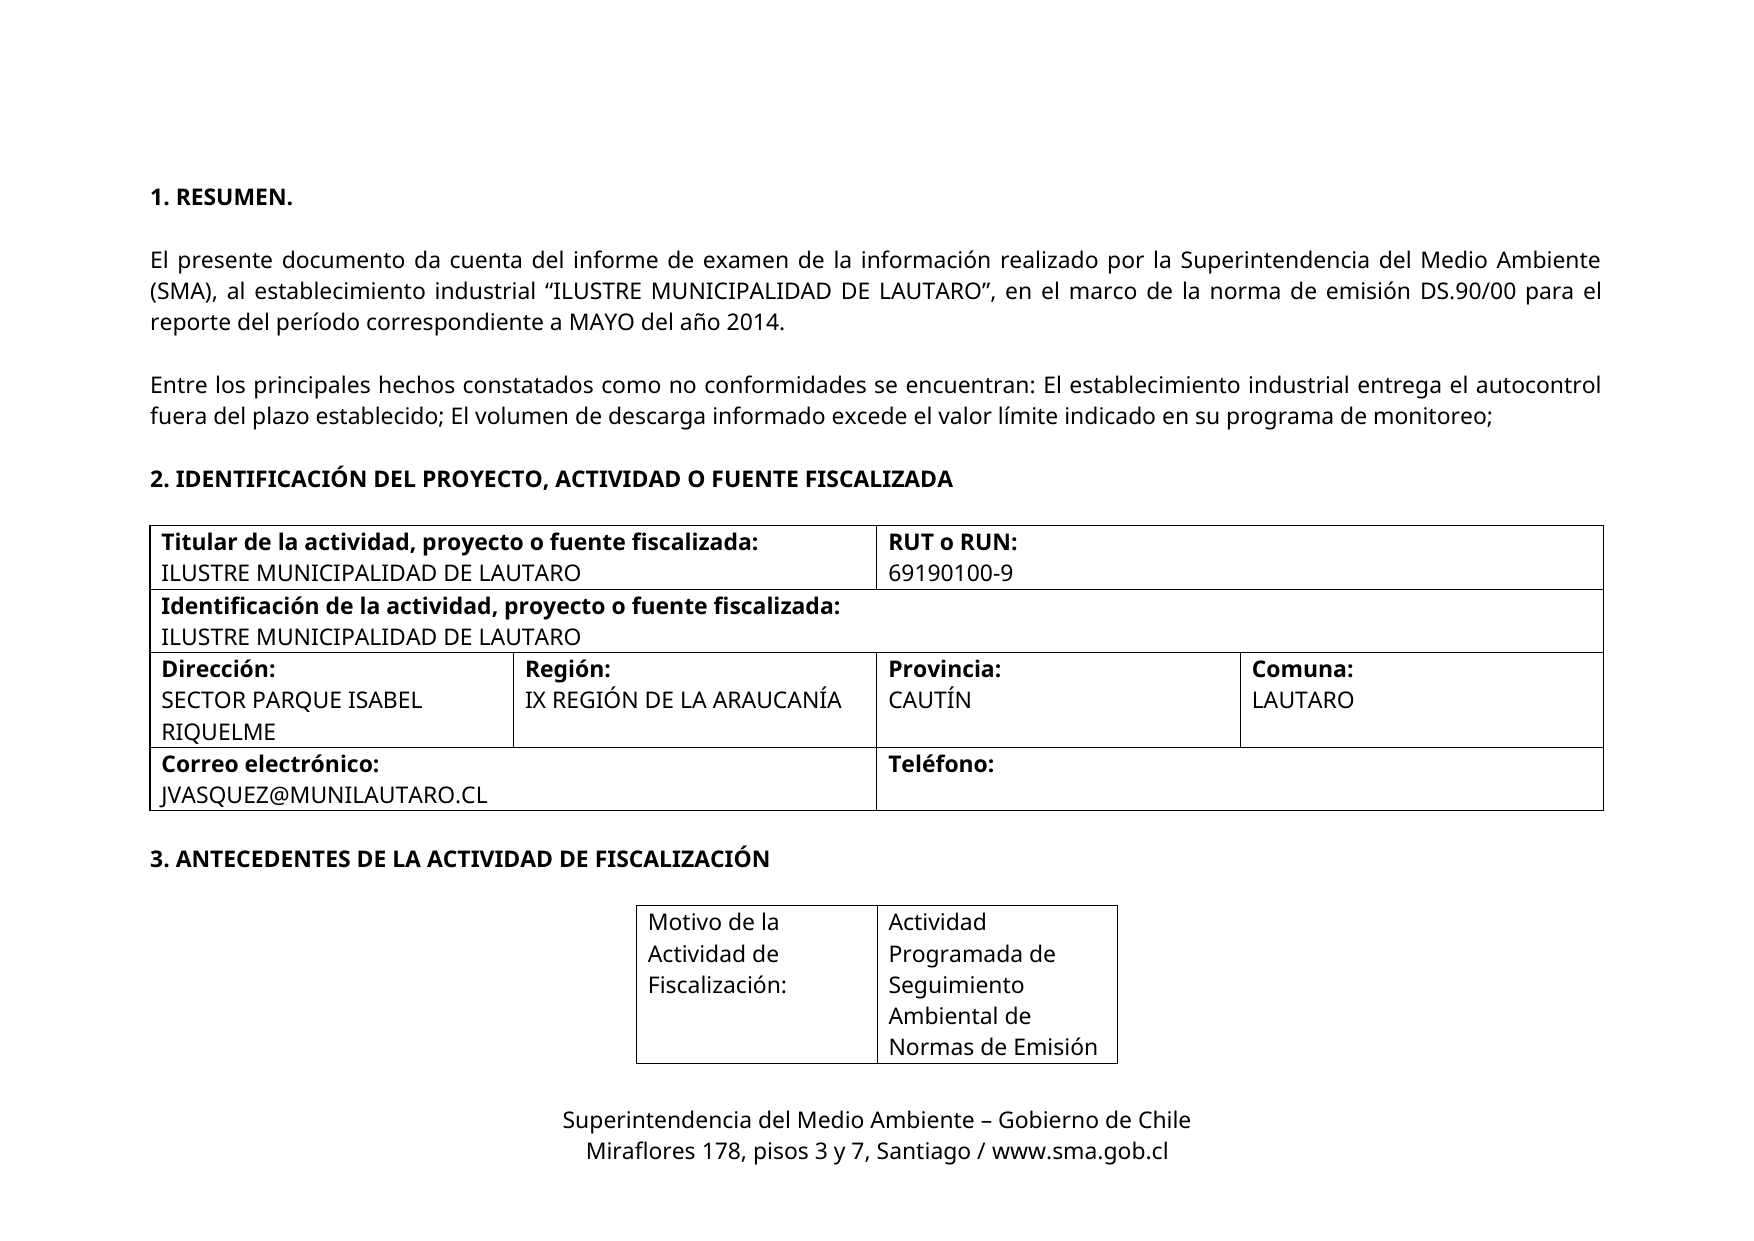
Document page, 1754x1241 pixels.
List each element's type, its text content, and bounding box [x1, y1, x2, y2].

text 3. ANTECEDENTES DE LA ACTIVIDAD DE FISCALIZACIÓN [150, 811, 1604, 874]
text Entre los principales hechos constatados como no conformidades se encuentran: El establecimiento industrial entrega el autocontrol fuera del plazo establecido; El volumen de descarga informado excede el valor límite indicado en su programa de monitoreo; [150, 337, 1604, 431]
table_cell Comuna: LAUTARO [1241, 653, 1603, 747]
text 2. IDENTIFICACIÓN DEL PROYECTO, ACTIVIDAD O FUENTE FISCALIZADA [150, 431, 1604, 494]
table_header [878, 906, 1117, 1062]
table_header Titular de la actividad, proyecto o fuente fiscalizada: ILUSTRE MUNICIPALIDAD DE LAUTARO [151, 526, 876, 588]
table_cell Teléfono: [877, 748, 1603, 810]
table_cell Correo electrónico: JVASQUEZ@MUNILAUTARO.CL [151, 748, 876, 810]
table_cell Dirección: SECTOR PARQUE ISABEL RIQUELME [151, 653, 513, 747]
table_cell Provincia: CAUTÍN [877, 653, 1240, 747]
text El presente documento da cuenta del informe de examen de la información realizado por la Superintendencia del Medio Ambiente (SMA), al establecimiento industrial “ILUSTRE MUNICIPALIDAD DE LAUTARO”, en el marco de la norma de emisión DS.90/00 para el reporte del período correspondiente a MAYO del año 2014. [150, 212, 1604, 337]
table_cell Región: IX REGIÓN DE LA ARAUCANÍA [514, 653, 876, 747]
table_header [637, 906, 877, 1062]
table_header RUT o RUN: 69190100-9 [877, 526, 1603, 588]
text 1. RESUMEN. [150, 150, 1604, 212]
table_cell Identificación de la actividad, proyecto o fuente fiscalizada: ILUSTRE MUNICIPALIDAD DE LAUTARO [151, 590, 1603, 652]
